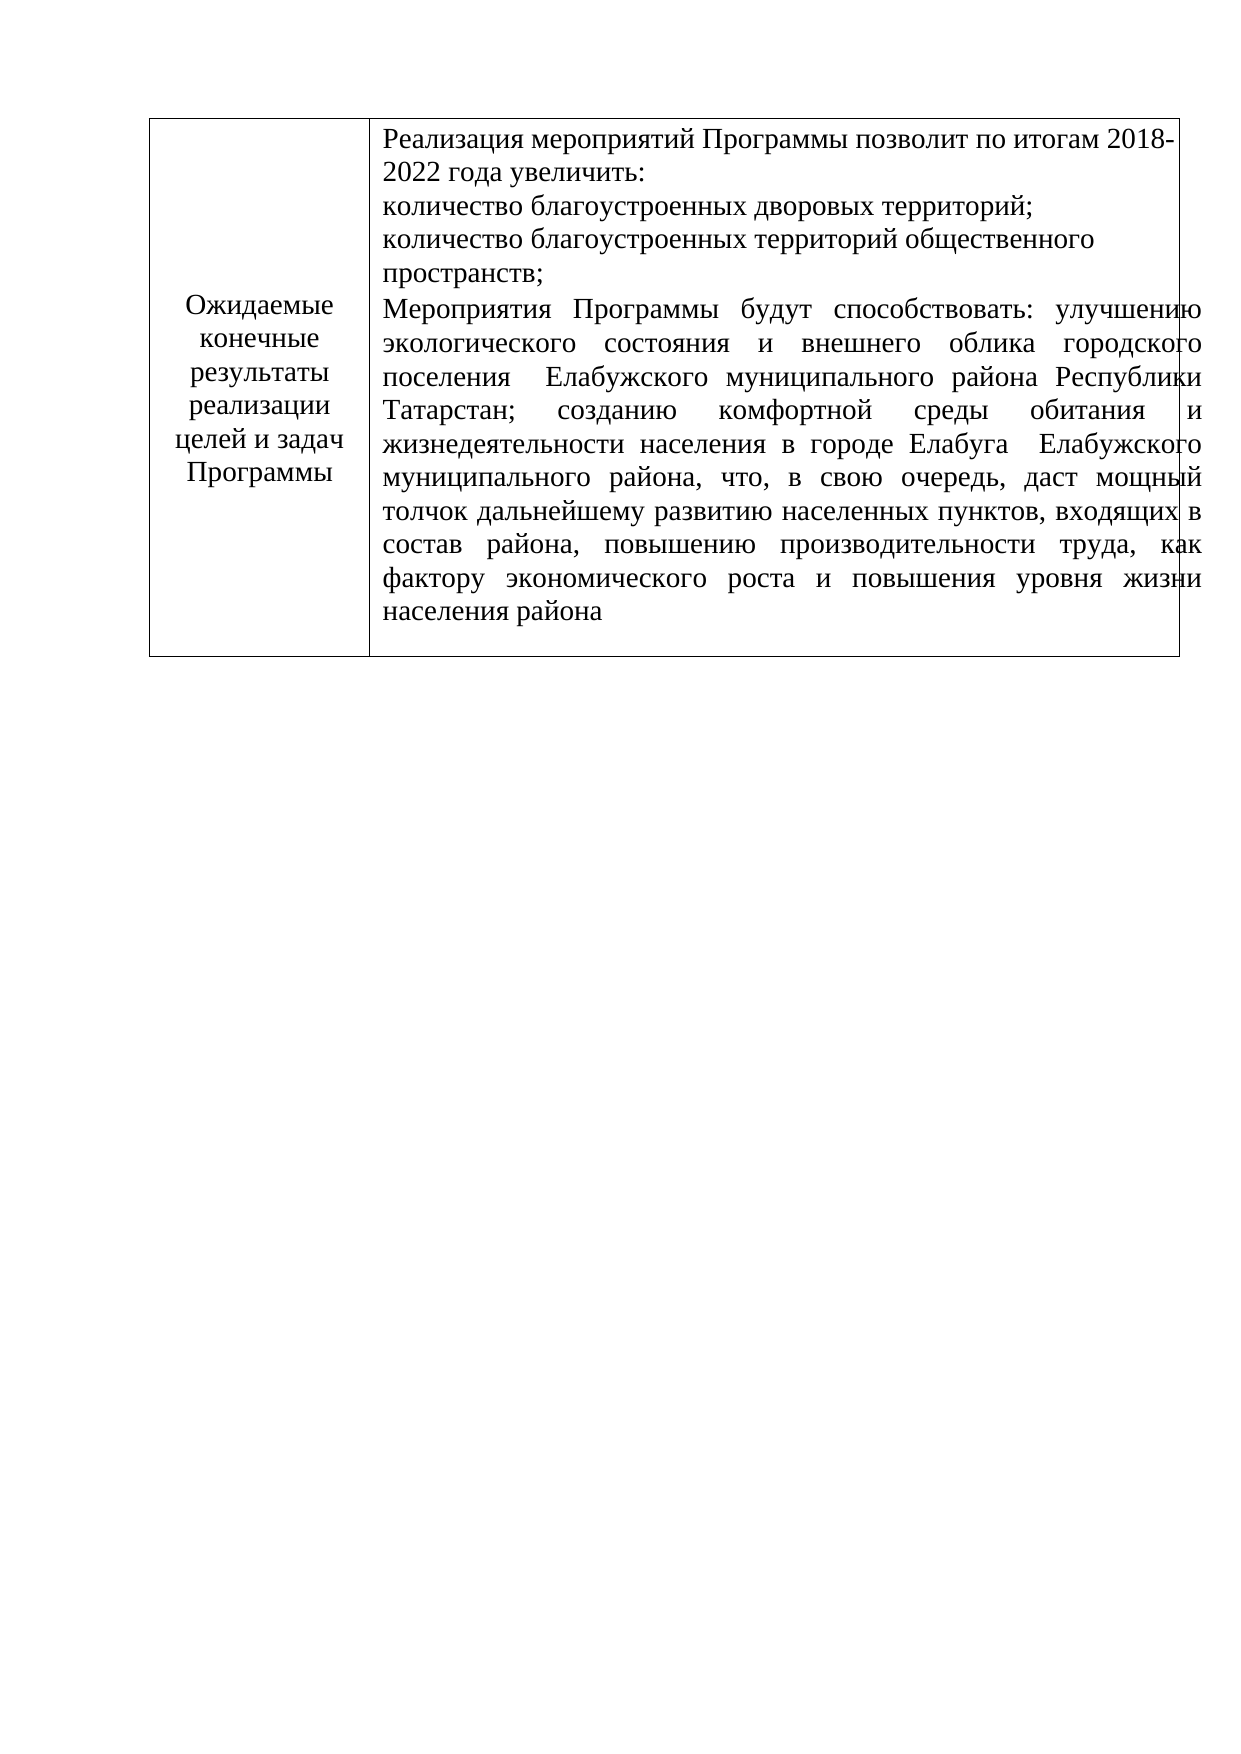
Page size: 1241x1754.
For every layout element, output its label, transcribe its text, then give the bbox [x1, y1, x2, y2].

table_cell [370, 119, 1179, 656]
table_cell Ожидаемые конечные результаты реализации целей и задач Программы [150, 119, 369, 656]
